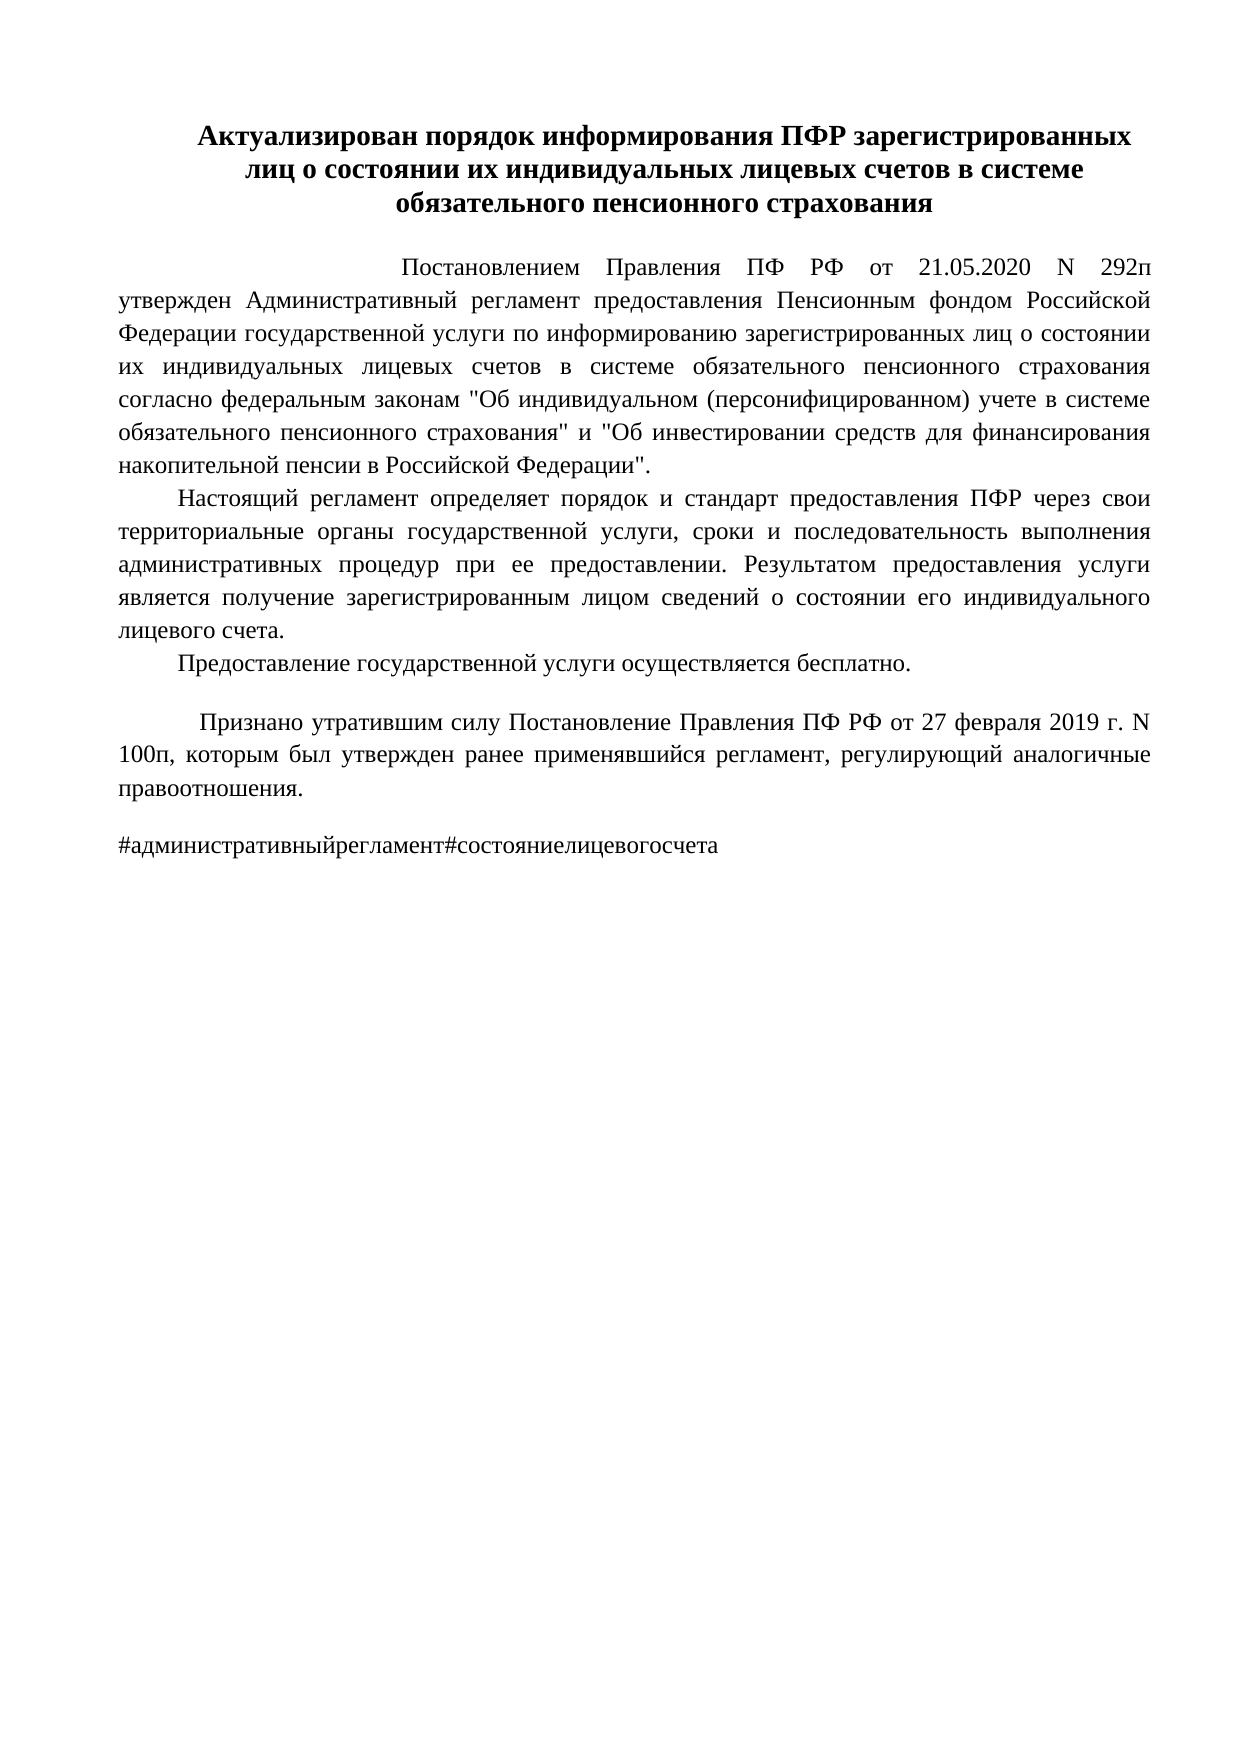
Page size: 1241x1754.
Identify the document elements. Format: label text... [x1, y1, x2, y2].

text Постановлением Правления ПФ РФ от 21.05.2020 N 292п утвержден Административный регламент предоставления Пенсионным фондом Российской Федерации государственной услуги по информированию зарегистрированных лиц о состоянии их индивидуальных лицевых счетов в системе обязательного пенсионного страхования согласно федеральным законам "Об индивидуальном (персонифицированном) учете в системе обязательного пенсионного страхования" и "Об инвестировании средств для финансирования накопительной пенсии в Российской Федерации". Настоящий регламент определяет порядок и стандарт предоставления ПФР через свои территориальные органы государственной услуги, сроки и последовательность выполнения административных процедур при ее предоставлении. Результатом предоставления услуги является получение зарегистрированным лицом сведений о состоянии его индивидуального лицевого счета. Предоставление государственной услуги осуществляется бесплатно. [118, 252, 1152, 677]
text Актуализирован порядок информирования ПФР зарегистрированных лиц о состоянии их индивидуальных лицевых счетов в системе обязательного пенсионного страхования [177, 118, 1152, 219]
text #административныйрегламент#состояниелицевогосчета [118, 831, 1152, 859]
text Признано утратившим силу Постановление Правления ПФ РФ от 27 февраля 2019 г. N 100п, которым был утвержден ранее применявшийся регламент, регулирующий аналогичные правоотношения. [118, 707, 1152, 801]
